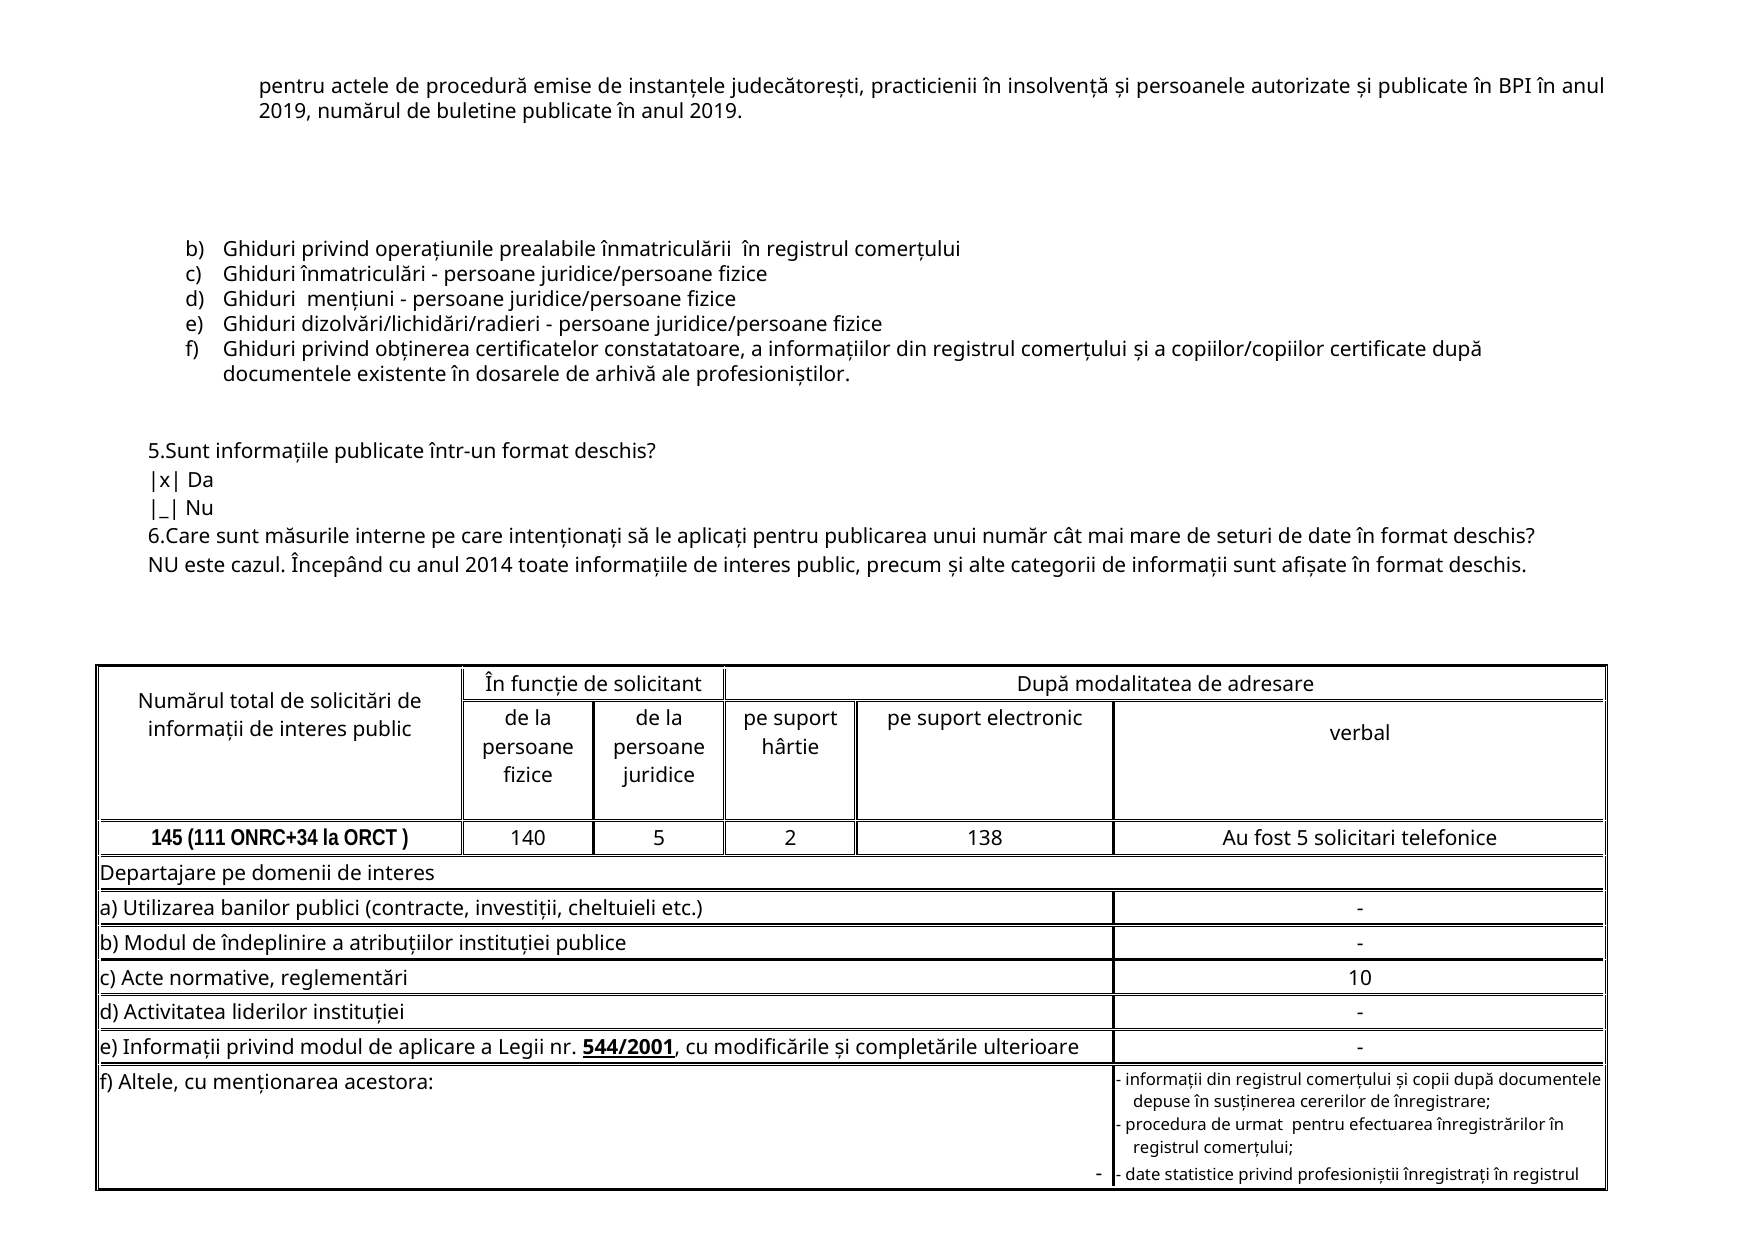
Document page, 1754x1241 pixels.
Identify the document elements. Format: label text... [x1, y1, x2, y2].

table_cell pe suport electronic [858, 702, 1112, 819]
table_header În funcţie de solicitant [463, 667, 724, 699]
table_cell 138 [858, 822, 1112, 853]
text 5.Sunt informaţiile publicate într-un format deschis? [148, 436, 1606, 465]
table_cell 10 [1115, 958, 1606, 993]
table_cell de la persoane juridice [595, 702, 723, 819]
table_cell 5 [595, 822, 723, 853]
list Ghiduri înmatriculări - persoane juridice/persoane fizice [185, 261, 1606, 286]
table_cell Departajare pe domenii de interes [99, 854, 1605, 888]
table_cell - [1113, 993, 1606, 1027]
table_header După modalitatea de adresare [725, 667, 1605, 699]
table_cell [99, 1062, 1113, 1188]
list Ghiduri privind operațiunile prealabile înmatriculării în registrul comerțului [185, 236, 1606, 261]
table_cell a) Utilizarea banilor publici (contracte, investiţii, cheltuieli etc.) [99, 888, 1112, 923]
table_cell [1113, 1062, 1605, 1188]
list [221, 74, 1606, 124]
table_cell de la persoane fizice [464, 702, 592, 819]
list Ghiduri mențiuni - persoane juridice/persoane fizice [185, 286, 1606, 311]
table_cell - [1115, 1028, 1605, 1062]
table_cell 145 (111 ONRC+34 la ORCT ) [97, 819, 462, 853]
text NU este cazul. Începând cu anul 2014 toate informațiile de interes public, precum și alte categorii de informații sunt afișate în format deschis. [148, 550, 1606, 578]
table_cell Au fost 5 solicitari telefonice [1113, 819, 1606, 853]
table_header Numărul total de solicitări de informaţii de interes public [99, 667, 462, 819]
table_cell verbal [1113, 699, 1606, 819]
table_cell - [1115, 888, 1605, 923]
table_cell b) Modul de îndeplinire a atribuţiilor instituţiei publice [99, 923, 1112, 958]
table_cell d) Activitatea liderilor instituţiei [97, 993, 1113, 1027]
table_cell - [1115, 923, 1605, 958]
list Ghiduri privind obținerea certificatelor constatatoare, a informațiilor din registrul comerțului și a copiilor/copiilor certificate după documentele existente în dosarele de arhivă ale profesioniștilor. [185, 336, 1606, 386]
table_cell 140 [464, 822, 592, 853]
table_cell 2 [726, 822, 854, 853]
table_cell c) Acte normative, reglementări [97, 958, 1112, 993]
table_cell pe suport hârtie [726, 702, 854, 819]
table_cell e) Informaţii privind modul de aplicare a Legii nr. 544/2001, cu modificările şi completările ulterioare [99, 1028, 1112, 1062]
list Ghiduri dizolvări/lichidări/radieri - persoane juridice/persoane fizice [185, 311, 1606, 336]
text |_| Nu [148, 493, 1606, 522]
text 6.Care sunt măsurile interne pe care intenţionaţi să le aplicaţi pentru publicarea unui număr cât mai mare de seturi de date în format deschis? [148, 522, 1606, 550]
text |x| Da [148, 465, 1606, 493]
